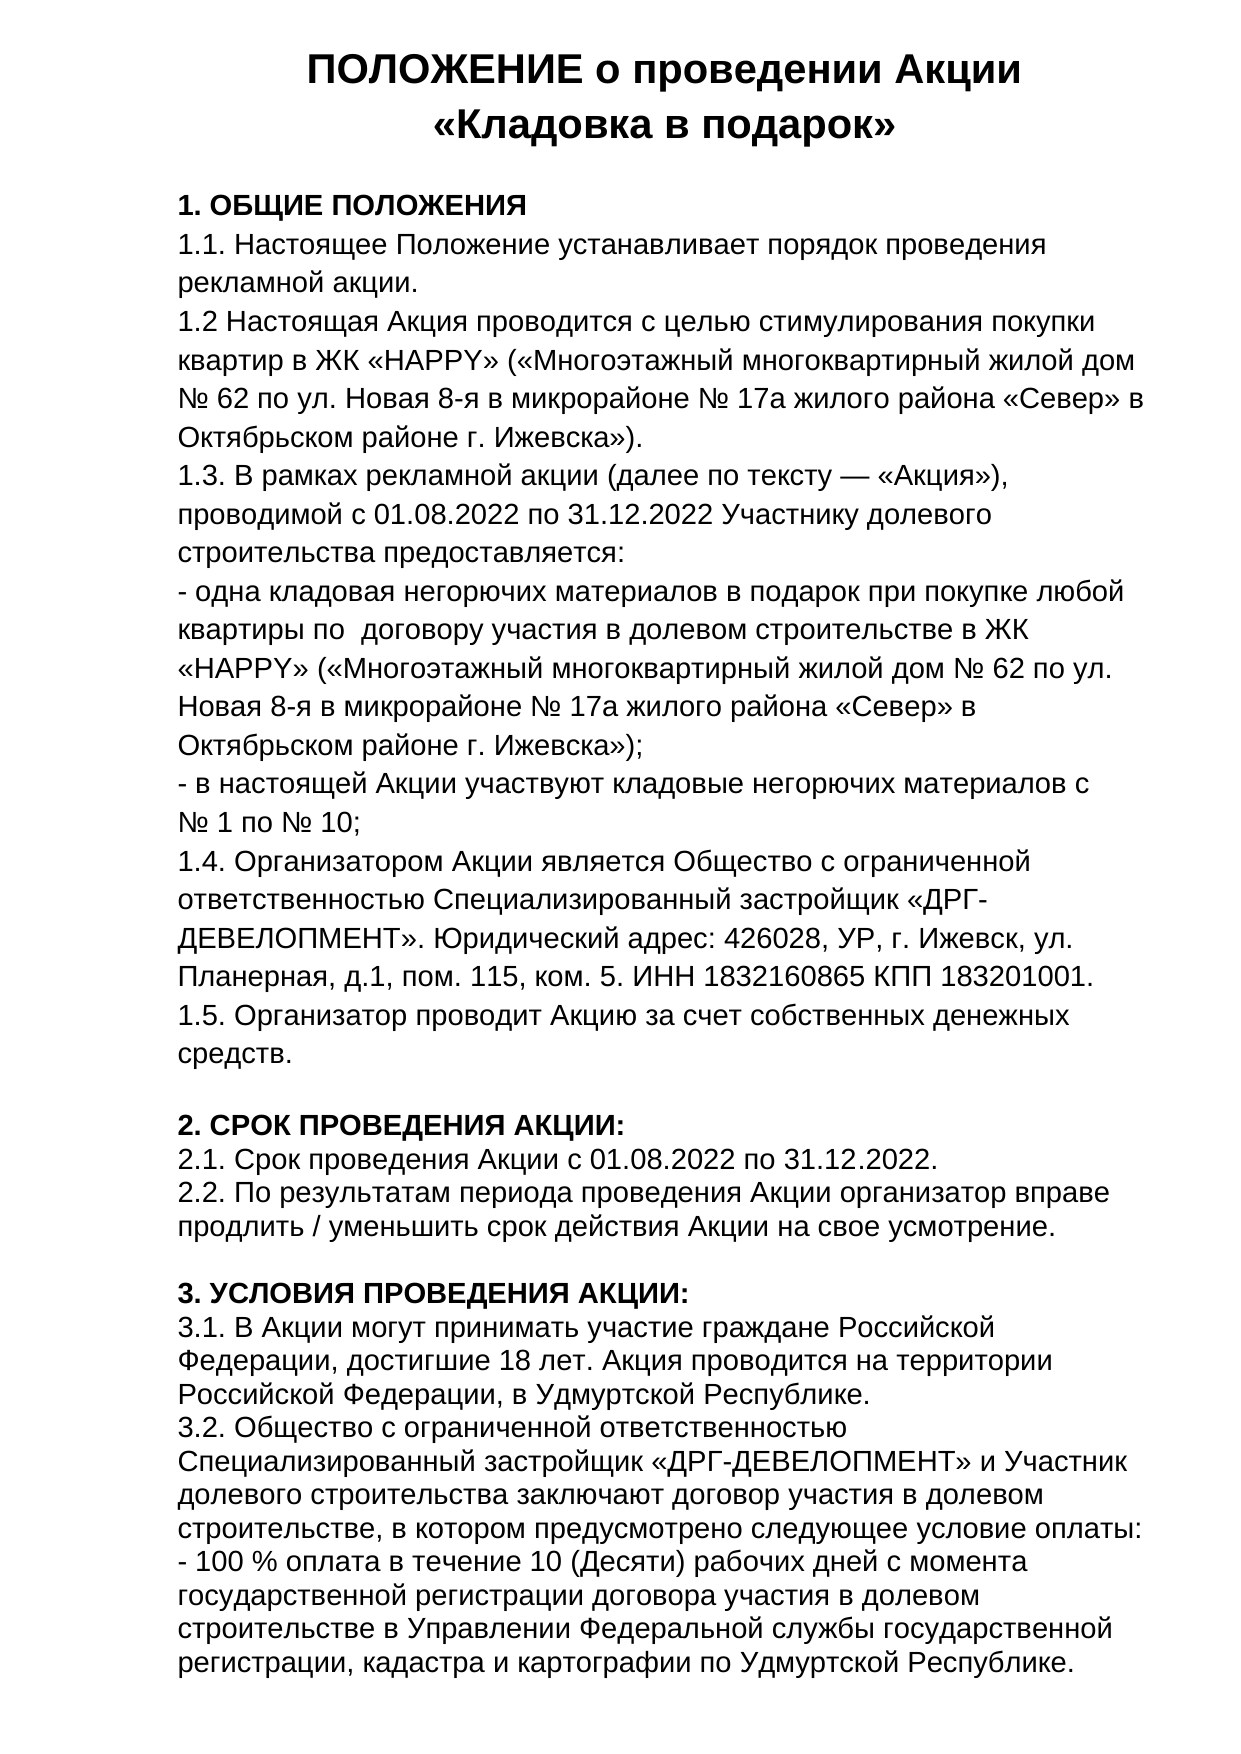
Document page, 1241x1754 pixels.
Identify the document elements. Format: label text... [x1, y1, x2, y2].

text 2. СРОК ПРОВЕДЕНИЯ АКЦИИ: 2.1. Срок проведения Акции с 01.08.2022 по 31.12.2022. 2.2. По результатам периода проведения Акции организатор вправе продлить / уменьшить срок действия Акции на свое усмотрение. [177, 1075, 1152, 1242]
text «Кладовка в подарок» [177, 99, 1152, 147]
text 1.4. Организатором Акции является Общество с ограниченной ответственностью Специализированный застройщик «ДРГ-ДЕВЕЛОПМЕНТ». Юридический адрес: 426028, УР, г. Ижевск, ул. Планерная, д.1, пом. 115, ком. 5. ИНН 1832160865 КПП 183201001. 1.5. Организатор проводит Акцию за счет собственных денежных средств. [177, 843, 1152, 1070]
text ПОЛОЖЕНИЕ о проведении Акции [177, 44, 1152, 92]
text - в настоящей Акции участвуют кладовые негорючих материалов с [177, 766, 1152, 800]
text № 1 по № 10; [177, 805, 1152, 838]
text 3. УСЛОВИЯ ПРОВЕДЕНИЯ АКЦИИ: 3.1. В Акции могут принимать участие граждане Российской Федерации, достигшие 18 лет. Акция проводится на территории Российской Федерации, в Удмуртской Республике. 3.2. Общество с ограниченной ответственностью Специализированный застройщик «ДРГ-ДЕВЕЛОПМЕНТ» и Участник долевого строительства заключают договор участия в долевом строительстве, в котором предусмотрено следующее условие оплаты: - 100 % оплата в течение 10 (Десяти) рабочих дней с момента государственной регистрации договора участия в долевом строительстве в Управлении Федеральной службы государственной регистрации, кадастра и картографии по Удмуртской Республике. [177, 1242, 1152, 1678]
text 1. ОБЩИЕ ПОЛОЖЕНИЯ 1.1. Настоящее Положение устанавливает порядок проведения рекламной акции. 1.2 Настоящая Акция проводится с целью стимулирования покупки квартир в ЖК «HAPPY» («Многоэтажный многоквартирный жилой дом № 62 по ул. Новая 8-я в микрорайоне № 17а жилого района «Север» в Октябрьском районе г. Ижевска»). 1.3. В рамках рекламной акции (далее по тексту — «Акция»), проводимой с 01.08.2022 по 31.12.2022 Участнику долевого строительства предоставляется: - одна кладовая негорючих материалов в подарок при покупке любой квартиры по договору участия в долевом строительстве в ЖК «HAPPY» («Многоэтажный многоквартирный жилой дом № 62 по ул. Новая 8-я в микрорайоне № 17а жилого района «Север» в Октябрьском районе г. Ижевска»); [177, 154, 1152, 761]
